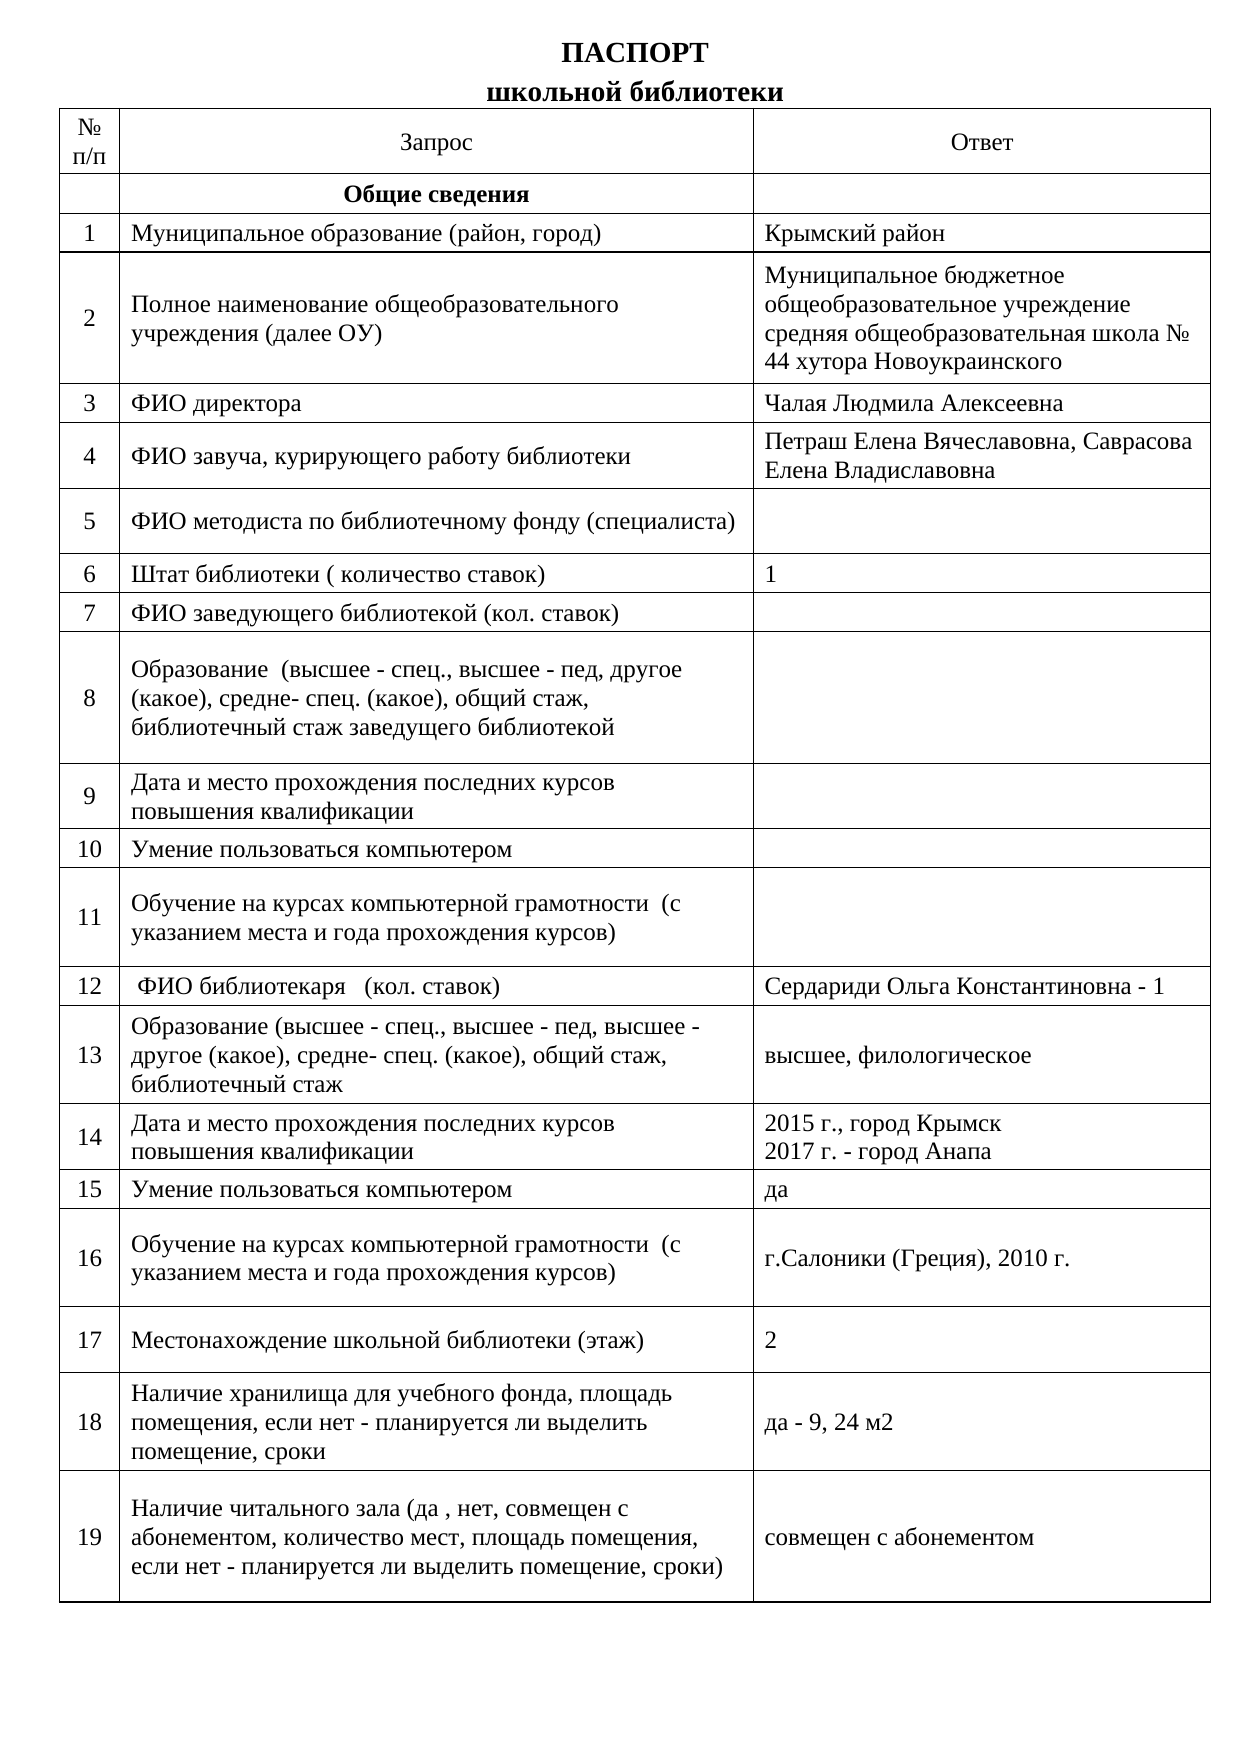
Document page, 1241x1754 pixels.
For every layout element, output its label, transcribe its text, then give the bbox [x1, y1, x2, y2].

table_cell Местонахождение школьной библиотеки (этаж) [120, 1307, 753, 1372]
table_cell Петраш Елена Вячеславовна, Саврасова Елена Владиславовна [754, 423, 1210, 487]
table_cell ФИО библиотекаря (кол. ставок) [120, 967, 753, 1004]
table_cell школьной библиотеки [59, 69, 1211, 108]
table_cell Дата и место прохождения последних курсов повышения квалификации [120, 1104, 753, 1169]
table_cell 2 [60, 253, 119, 383]
table_cell Образование (высшее - спец., высшее - пед, высшее - другое (какое), средне- спец. (какое), общий стаж, библиотечный стаж [120, 1006, 753, 1103]
table_cell Наличие хранилища для учебного фонда, площадь помещения, если нет - планируется ли выделить помещение, сроки [120, 1373, 753, 1470]
table_cell 5 [60, 489, 119, 553]
table_cell Штат библиотеки ( количество ставок) [120, 554, 753, 592]
table_cell Наличие читального зала (да , нет, совмещен с абонементом, количество мест, площадь помещения, если нет - планируется ли выделить помещение, сроки) [120, 1471, 753, 1601]
table_cell Крымский район [754, 214, 1210, 251]
table_cell да - 9, 24 м2 [754, 1373, 1210, 1470]
table_cell 1 [754, 554, 1210, 592]
table_cell ФИО методиста по библиотечному фонду (специалиста) [120, 489, 753, 553]
table_cell 9 [60, 764, 119, 828]
table_cell [754, 764, 1210, 828]
table_cell 11 [60, 868, 119, 966]
table_cell 17 [60, 1307, 119, 1372]
table_cell [754, 868, 1210, 966]
table_cell № п/п [60, 109, 119, 173]
table_cell ФИО заведующего библиотекой (кол. ставок) [120, 593, 753, 631]
table_cell 7 [60, 593, 119, 631]
table_cell 6 [60, 554, 119, 592]
table_cell 1 [60, 214, 119, 251]
table_cell высшее, филологическое [754, 1006, 1210, 1103]
table_cell Ответ [754, 109, 1210, 173]
table_cell да [754, 1170, 1210, 1208]
table_cell Образование (высшее - спец., высшее - пед, другое (какое), средне- спец. (какое), общий стаж, библиотечный стаж заведущего библиотекой [120, 632, 753, 762]
table_cell 2 [754, 1307, 1210, 1372]
table_cell г.Салоники (Греция), 2010 г. [754, 1209, 1210, 1306]
table_cell Дата и место прохождения последних курсов повышения квалификации [120, 764, 753, 828]
table_cell Сердариди Ольга Константиновна - 1 [754, 967, 1210, 1004]
table_cell 4 [60, 423, 119, 487]
table_header ПАСПОРТ [59, 30, 1211, 69]
table_cell ФИО директора [120, 384, 753, 422]
table_cell [754, 829, 1210, 867]
table_cell 19 [60, 1471, 119, 1601]
table_cell [754, 593, 1210, 631]
table_cell ФИО завуча, курирующего работу библиотеки [120, 423, 753, 487]
table_cell Запрос [120, 109, 753, 173]
table_cell Муниципальное бюджетное общеобразовательное учреждение средняя общеобразовательная школа № 44 хутора Новоукраинского [754, 253, 1210, 383]
table_cell Умение пользоваться компьютером [120, 829, 753, 867]
table_cell Полное наименование общеобразовательного учреждения (далее ОУ) [120, 253, 753, 383]
table_cell 10 [60, 829, 119, 867]
table_cell совмещен с абонементом [754, 1471, 1210, 1601]
table_cell Общие сведения [120, 174, 753, 212]
table_cell 3 [60, 384, 119, 422]
table_cell [754, 174, 1210, 212]
table_cell 12 [60, 967, 119, 1004]
table_cell [754, 489, 1210, 553]
table_cell 13 [60, 1006, 119, 1103]
table_cell 15 [60, 1170, 119, 1208]
table_cell 16 [60, 1209, 119, 1306]
table_cell Муниципальное образование (район, город) [120, 214, 753, 251]
table_cell Обучение на курсах компьютерной грамотности (с указанием места и года прохождения курсов) [120, 868, 753, 966]
table_cell [754, 632, 1210, 762]
table_cell Умение пользоваться компьютером [120, 1170, 753, 1208]
table_cell 14 [60, 1104, 119, 1169]
table_cell [60, 174, 119, 212]
table_cell 18 [60, 1373, 119, 1470]
table_cell 8 [60, 632, 119, 762]
table_cell Обучение на курсах компьютерной грамотности (с указанием места и года прохождения курсов) [120, 1209, 753, 1306]
table_cell 2015 г., город Крымск 2017 г. - город Анапа [754, 1104, 1210, 1169]
table_cell Чалая Людмила Алексеевна [754, 384, 1210, 422]
